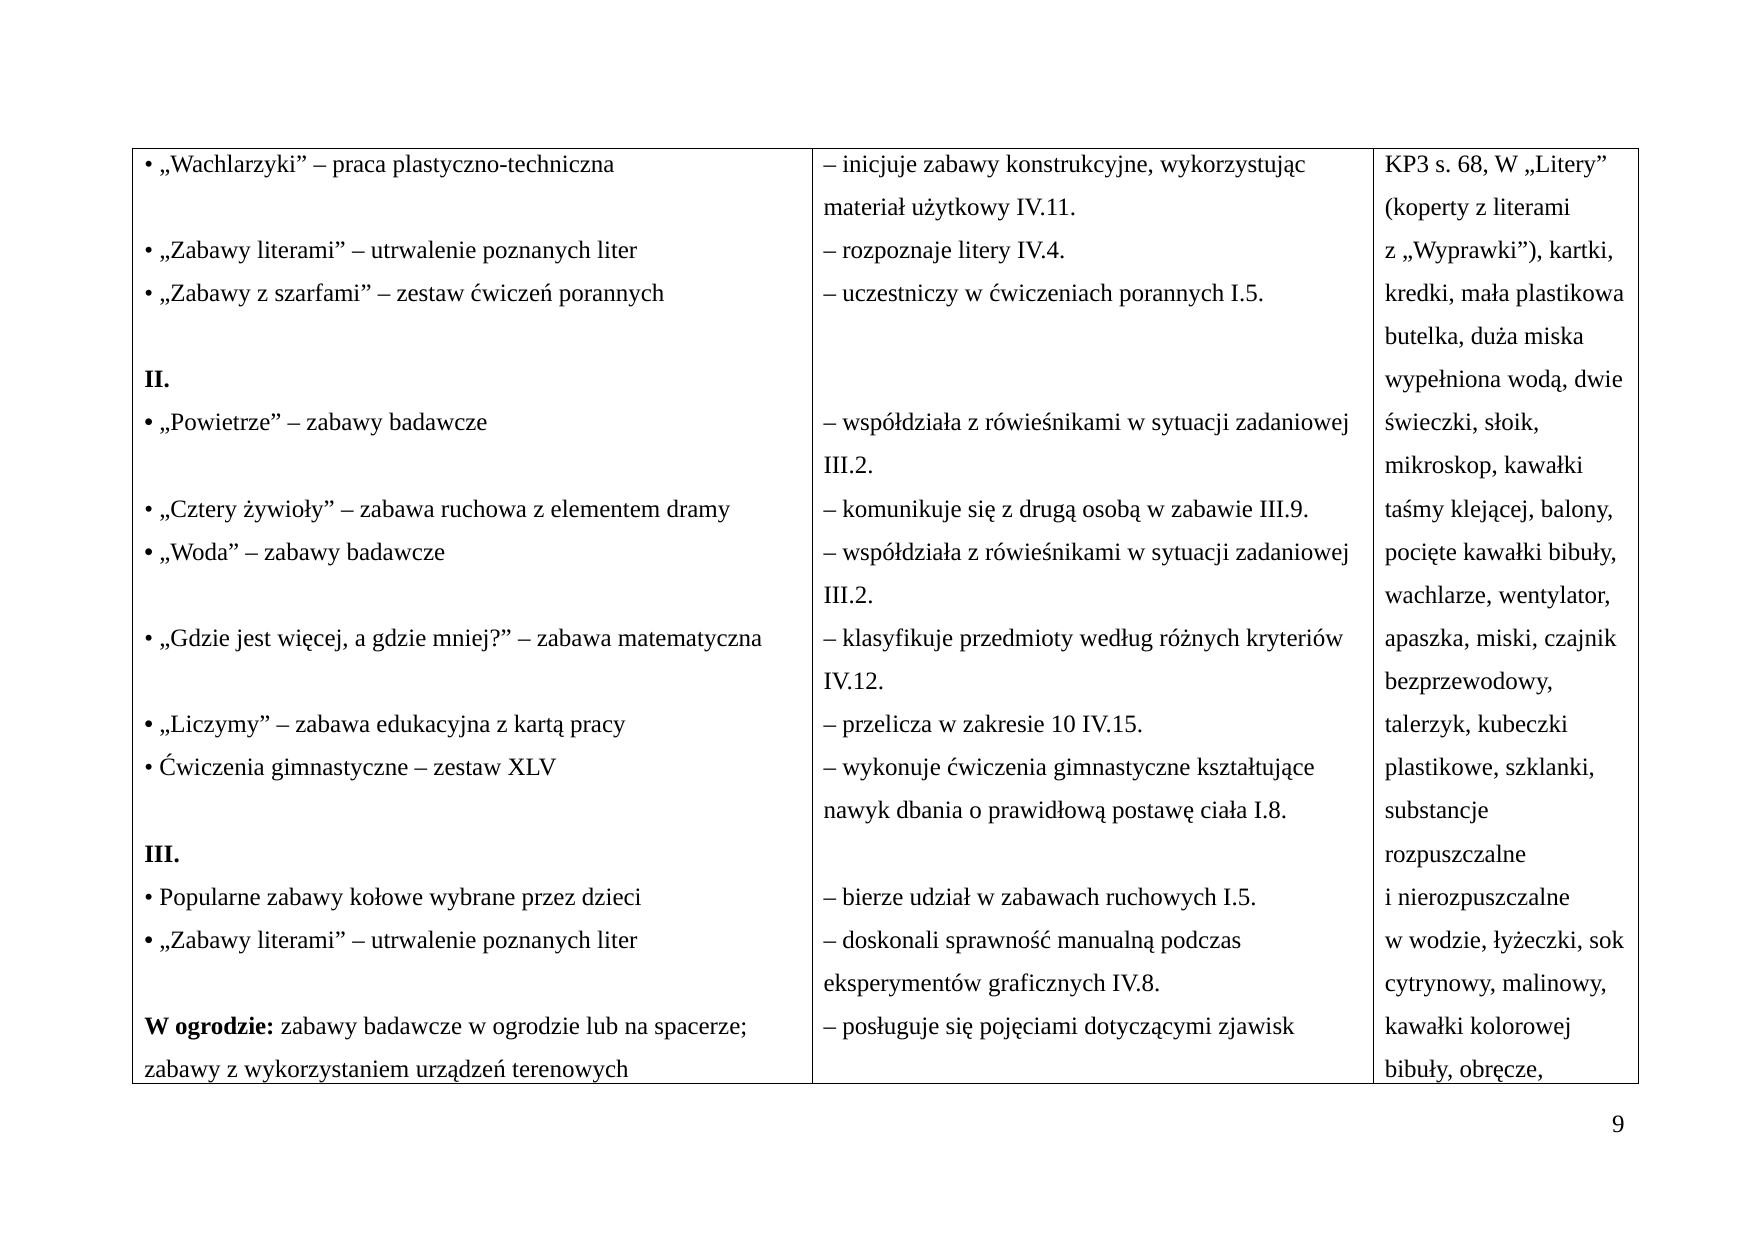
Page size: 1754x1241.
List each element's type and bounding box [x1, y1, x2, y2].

table_cell [1374, 149, 1638, 1083]
table_cell [133, 149, 812, 1083]
table_cell [813, 149, 1373, 1083]
